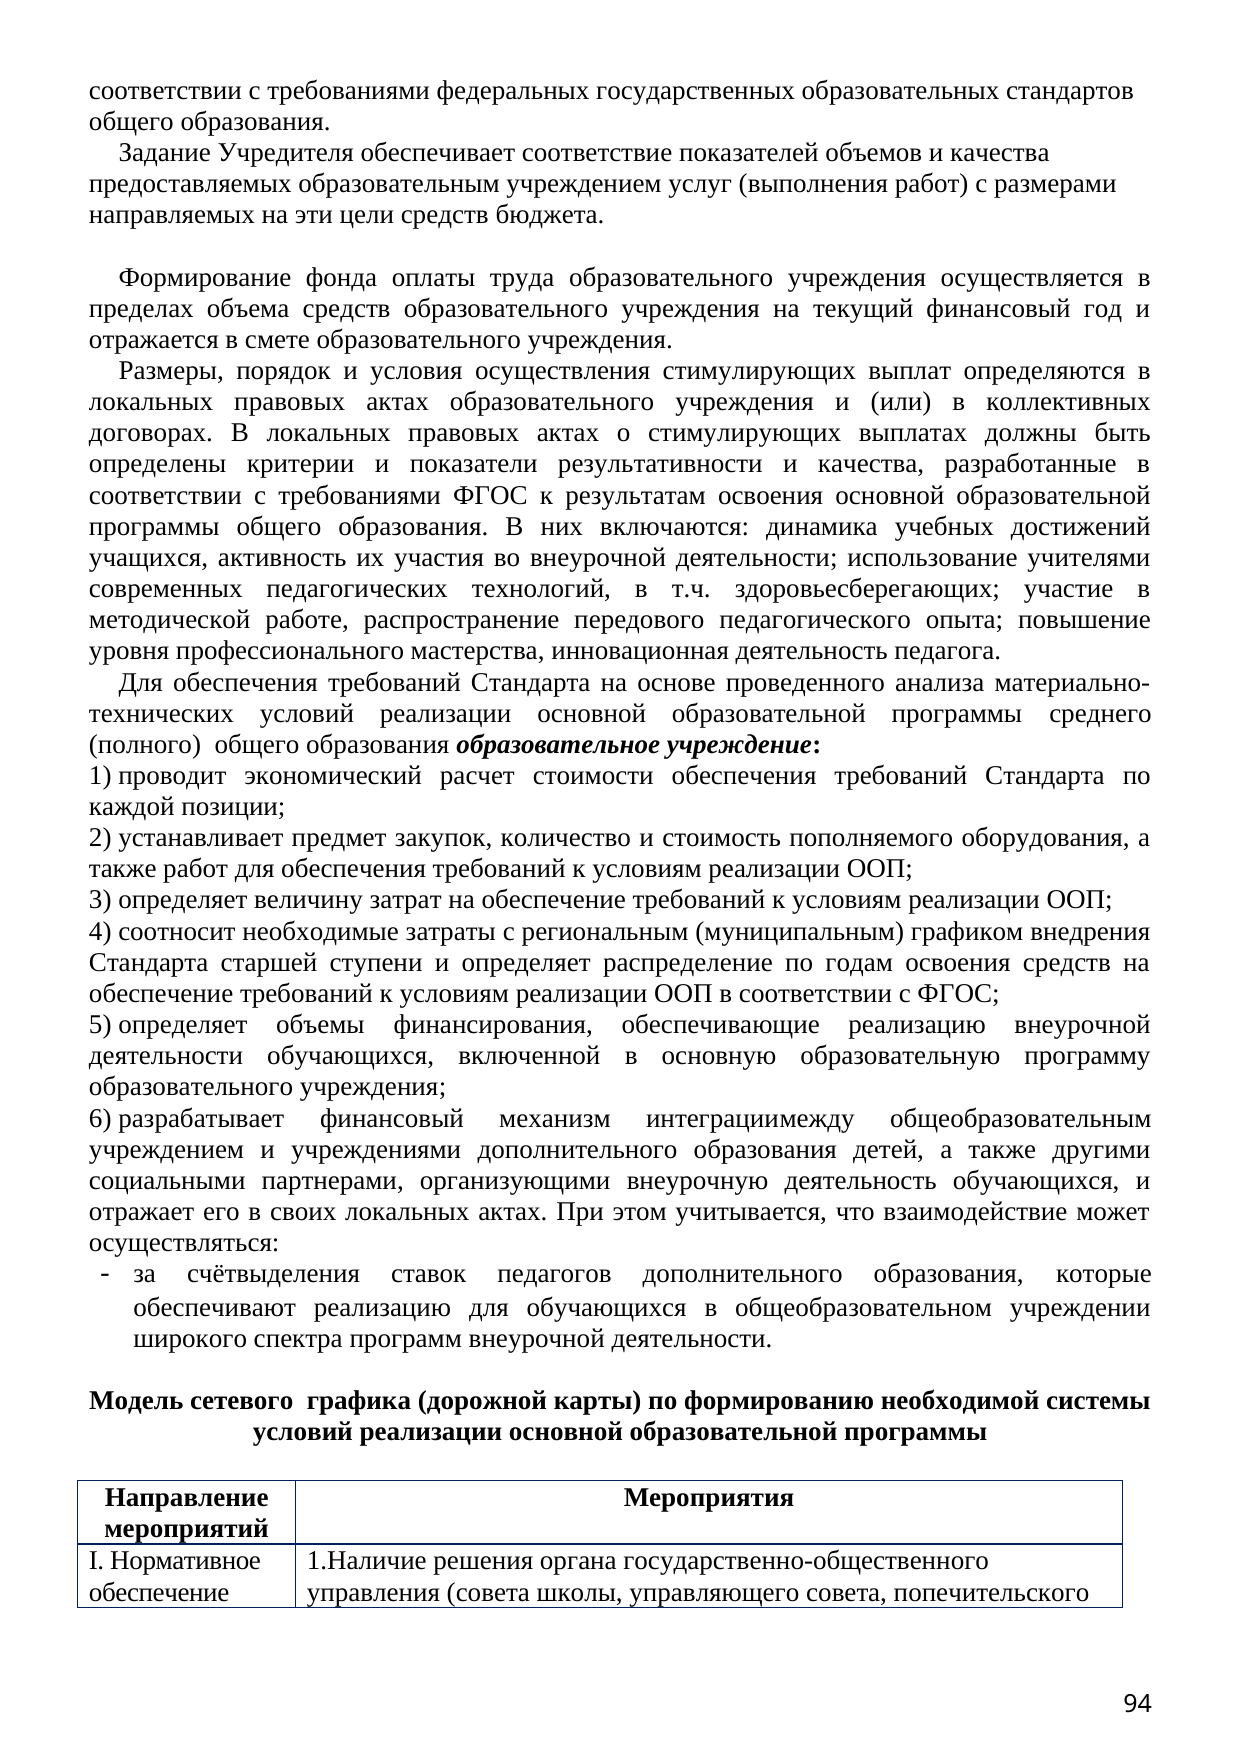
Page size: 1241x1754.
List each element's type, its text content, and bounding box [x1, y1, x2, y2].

text 5) определяет объемы финансирования, обеспечивающие реализацию внеурочной деятельности обучающихся, включенной в основную образовательную программу образовательного учреждения; [89, 1008, 1152, 1102]
text 6) разрабатывает финансовый механизм интеграциимежду общеобразовательным учреждением и учреждениями дополнительного образования детей, а также другими социальными партнерами, организующими внеурочную деятельность обучающихся, и отражает его в своих локальных актах. При этом учитывается, что взаимодействие может осуществляться: [89, 1102, 1152, 1257]
table_header Направление мероприятий [78, 1481, 295, 1543]
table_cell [78, 1545, 295, 1607]
text Формирование фонда оплаты труда образовательного учреждения осуществляется в пределах объема средств образовательного учреждения на текущий финансовый год и отражается в смете образовательного учреждения. [89, 261, 1152, 354]
text 2) устанавливает предмет закупок, количество и стоимость пополняемого оборудования, а также работ для обеспечения требований к условиям реализации ООП; [89, 821, 1152, 884]
text Задание Учредителя обеспечивает соответствие показателей объемов и качества предоставляемых образовательным учреждением услуг (выполнения работ) с размерами направляемых на эти цели средств бюджета. [89, 136, 1152, 229]
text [89, 74, 1152, 136]
table_header Мероприятия [296, 1481, 1122, 1543]
text Модель сетевого графика (дорожной карты) по формированию необходимой системы условий реализации основной образовательной программы [89, 1384, 1152, 1447]
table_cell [296, 1545, 1122, 1607]
list за счётвыделения ставок педагогов дополнительного образования, которые обеспечивают реализацию для обучающихся в общеобразовательном учреждении широкого спектра программ внеурочной деятельности. [97, 1257, 1152, 1353]
text 1) проводит экономический расчет стоимости обеспечения требований Стандарта по каждой позиции; [89, 759, 1152, 821]
text Для обеспечения требований Стандарта на основе проведенного анализа материально-технических условий реализации основной образовательной программы среднего (полного) общего образования образовательное учреждение: [89, 666, 1152, 759]
text Размеры, порядок и условия осуществления стимулирующих выплат определяются в локальных правовых актах образовательного учреждения и (или) в коллективных договорах. В локальных правовых актах о стимулирующих выплатах должны быть определены критерии и показатели результативности и качества, разработанные в соответствии с требованиями ФГОС к результатам освоения основной образовательной программы общего образования. В них включаются: динамика учебных достижений учащихся, активность их участия во внеурочной деятельности; использование учителями современных педагогических технологий, в т.ч. здоровьесберегающих; участие в методической работе, распространение передового педагогического опыта; повышение уровня профессионального мастерства, инновационная деятельность педагога. [89, 354, 1152, 666]
text 4) соотносит необходимые затраты с региональным (муниципальным) графиком внедрения Стандарта старшей ступени и определяет распределение по годам освоения средств на обеспечение требований к условиям реализации ООП в соответствии с ФГОС; [89, 915, 1152, 1008]
text 3) определяет величину затрат на обеспечение требований к условиям реализации ООП; [89, 884, 1152, 915]
